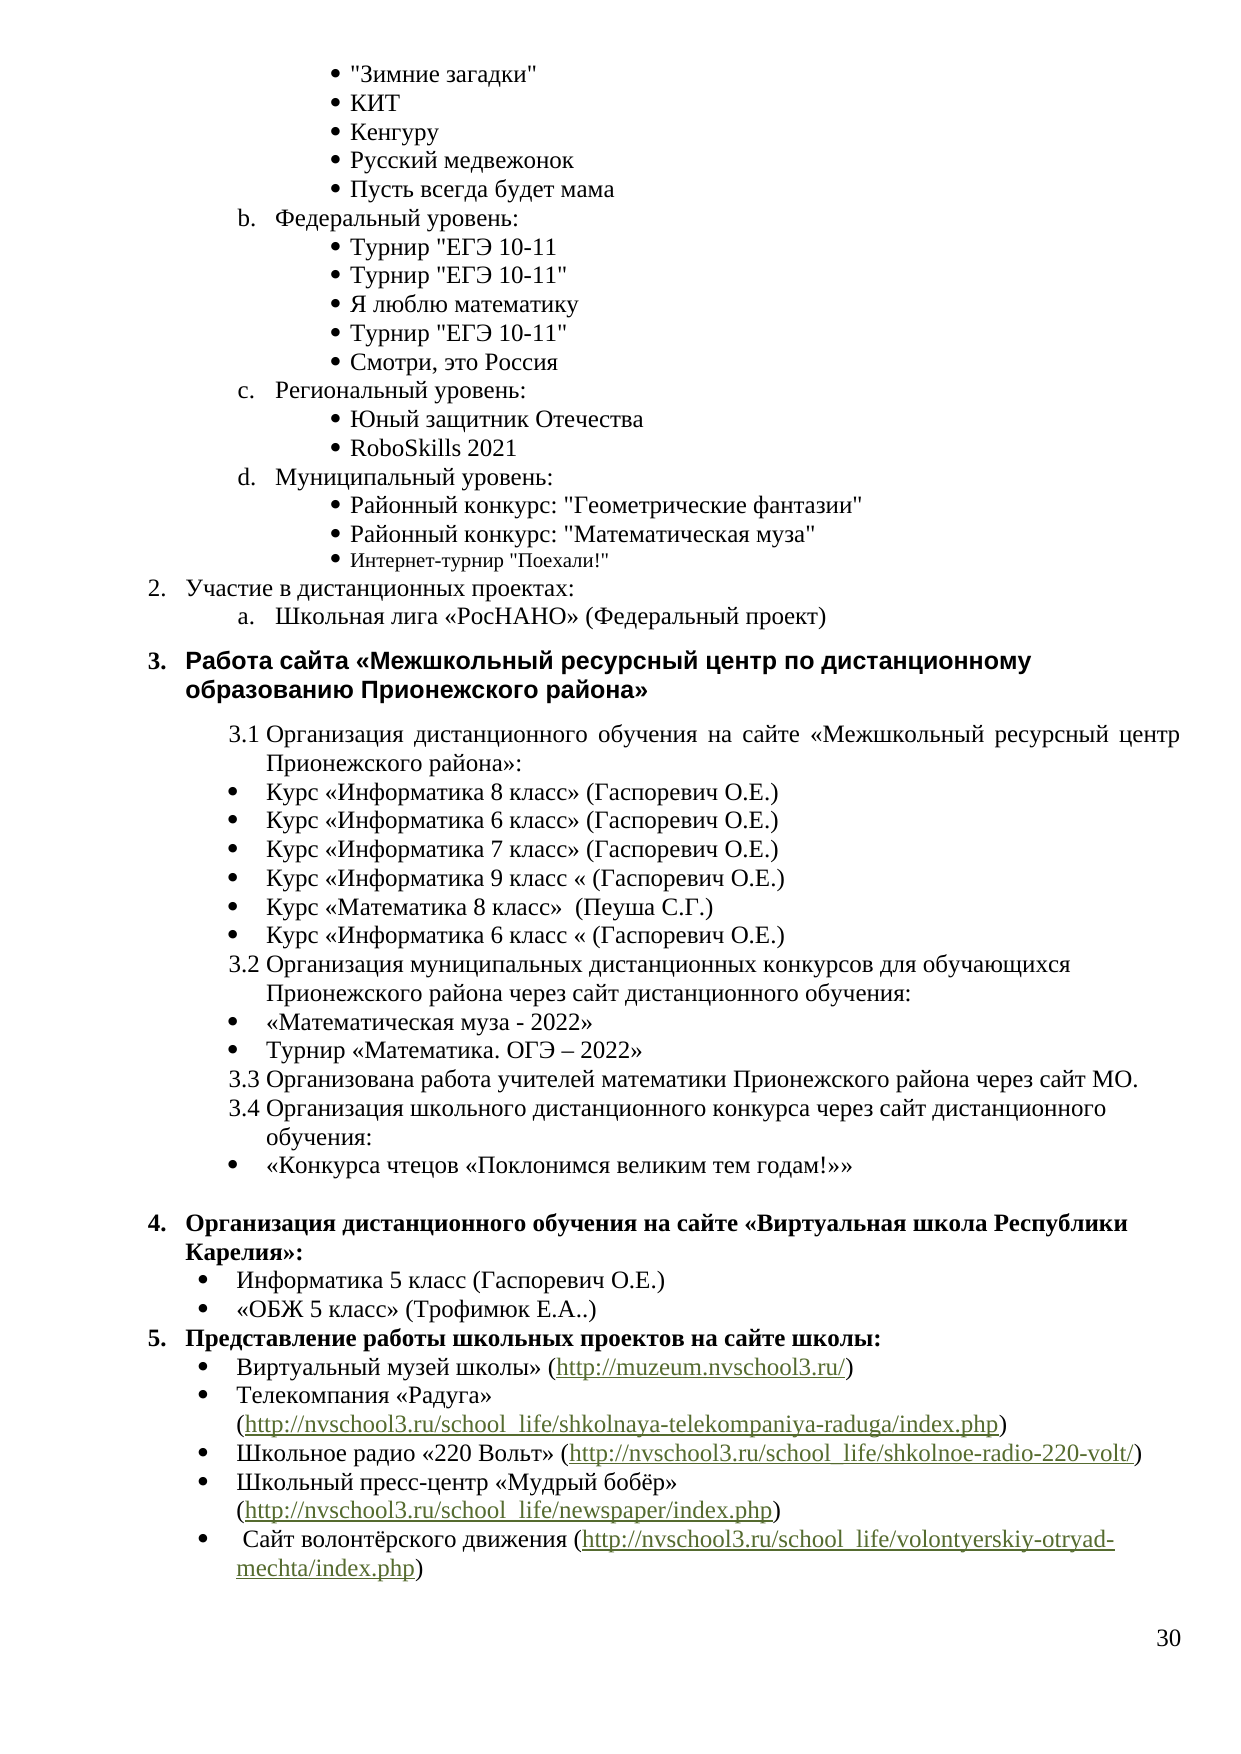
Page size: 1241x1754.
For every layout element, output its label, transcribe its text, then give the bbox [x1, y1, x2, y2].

list Организация дистанционного обучения на сайте «Межшкольный ресурсный центр Прионежского района»: [228, 719, 1181, 777]
list Курс «Информатика 8 класс» (Гаспоревич О.Е.) [228, 777, 1181, 805]
list Курс «Информатика 6 класс» (Гаспоревич О.Е.) [228, 805, 1181, 834]
list Представление работы школьных проектов на сайте школы: [148, 1323, 1181, 1352]
list «Математическая муза - 2022» [228, 1007, 1181, 1035]
list Виртуальный музей школы» (http://muzeum.nvschool3.ru/) [199, 1352, 1181, 1380]
list Интернет-турнир "Поехали!" [331, 548, 1181, 573]
list Региональный уровень: [237, 375, 1181, 404]
list Курс «Информатика 7 класс» (Гаспоревич О.Е.) [228, 834, 1181, 863]
list Школьное радио «220 Вольт» (http://nvschool3.ru/school_life/shkolnoe-radio-220-volt/) [199, 1438, 1181, 1467]
list Организована работа учителей математики Прионежского района через сайт МО. [228, 1064, 1181, 1093]
list Телекомпания «Радуга» (http://nvschool3.ru/school_life/shkolnaya-telekompaniya-raduga/index.php) [199, 1380, 1181, 1438]
list Районный конкурс: "Математическая муза" [331, 519, 1181, 548]
list Турнир "ЕГЭ 10-11" [331, 318, 1181, 347]
subtitle Работа сайта «Межшкольный ресурсный центр по дистанционному образованию Прионежского района» [148, 646, 1181, 703]
list «ОБЖ 5 класс» (Трофимюк Е.А..) [199, 1294, 1181, 1323]
list Юный защитник Отечества [331, 404, 1181, 433]
list Курс «Информатика 9 класс « (Гаспоревич О.Е.) [228, 863, 1181, 892]
list Школьный пресс-центр «Мудрый бобёр» (http://nvschool3.ru/school_life/newspaper/index.php) [199, 1467, 1181, 1524]
list Русский медвежонок [331, 145, 1181, 174]
list Кенгуру [331, 117, 1181, 145]
list Участие в дистанционных проектах: [148, 573, 1181, 601]
list RoboSkills 2021 [331, 433, 1181, 462]
list Школьная лига «РосНАНО» (Федеральный проект) [237, 601, 1181, 630]
list Организация школьного дистанционного конкурса через сайт дистанционного обучения: [228, 1093, 1181, 1150]
list Я люблю математику [331, 289, 1181, 318]
list "Зимние загадки" [331, 59, 1181, 88]
list «Конкурса чтецов «Поклонимся великим тем годам!»» [228, 1150, 1181, 1179]
list Пусть всегда будет мама [331, 174, 1181, 203]
list Курс «Математика 8 класс» (Пеуша С.Г.) [228, 892, 1181, 920]
list Муниципальный уровень: [237, 462, 1181, 490]
list Смотри, это Россия [331, 347, 1181, 375]
list Турнир "ЕГЭ 10-11" [331, 260, 1181, 289]
list Организация дистанционного обучения на сайте «Виртуальная школа Республики Карелия»: [148, 1208, 1181, 1265]
list Турнир "ЕГЭ 10-11 [331, 232, 1181, 260]
list Федеральный уровень: [237, 203, 1181, 232]
list Информатика 5 класс (Гаспоревич О.Е.) [199, 1265, 1181, 1294]
list Районный конкурс: "Геометрические фантазии" [331, 490, 1181, 519]
list Организация муниципальных дистанционных конкурсов для обучающихся Прионежского района через сайт дистанционного обучения: [228, 949, 1181, 1007]
list КИТ [331, 88, 1181, 117]
list Курс «Информатика 6 класс « (Гаспоревич О.Е.) [228, 920, 1181, 949]
list Сайт волонтёрского движения (http://nvschool3.ru/school_life/volontyerskiy-otryad-mechta/index.php) [199, 1524, 1181, 1582]
list Турнир «Математика. ОГЭ – 2022» [228, 1035, 1181, 1064]
